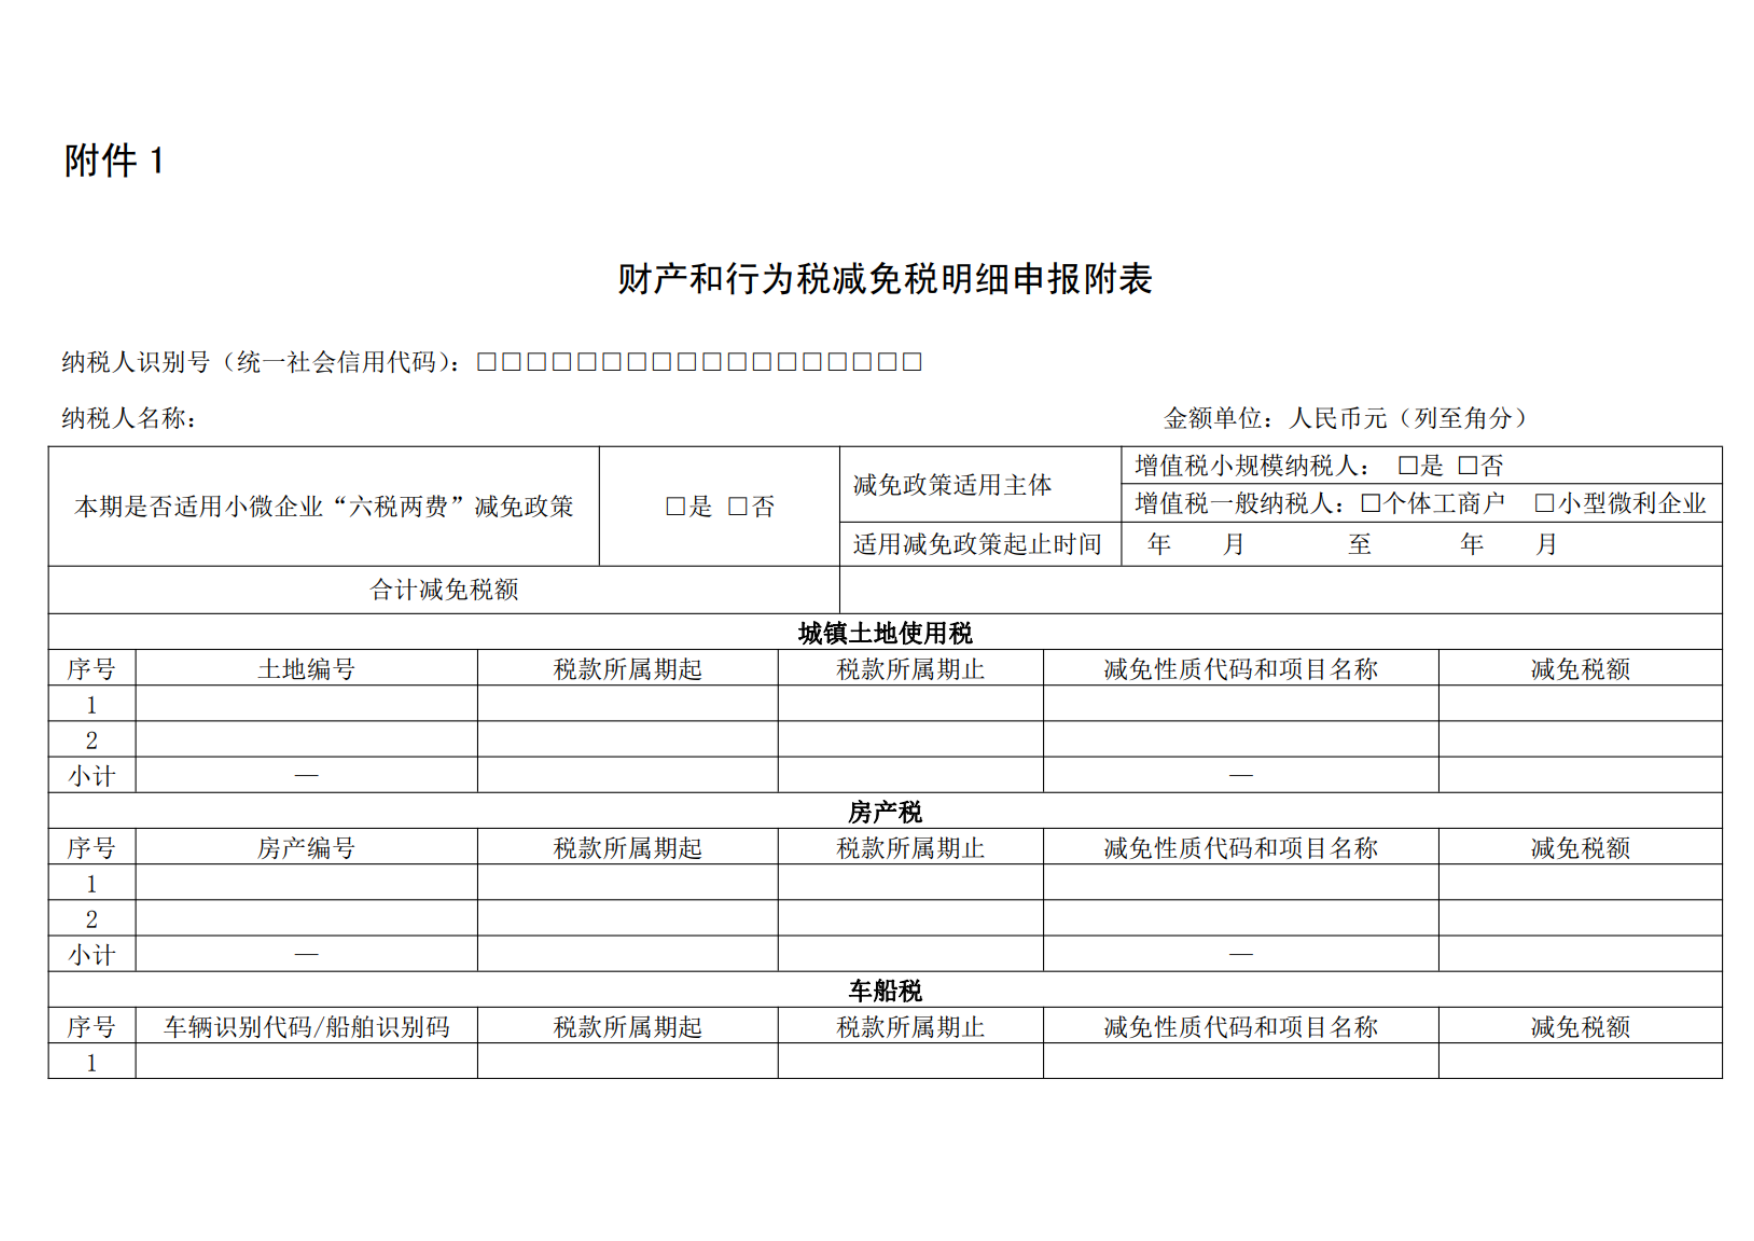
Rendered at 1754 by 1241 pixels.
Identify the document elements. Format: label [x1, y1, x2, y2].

picture [2, 125, 1754, 1093]
